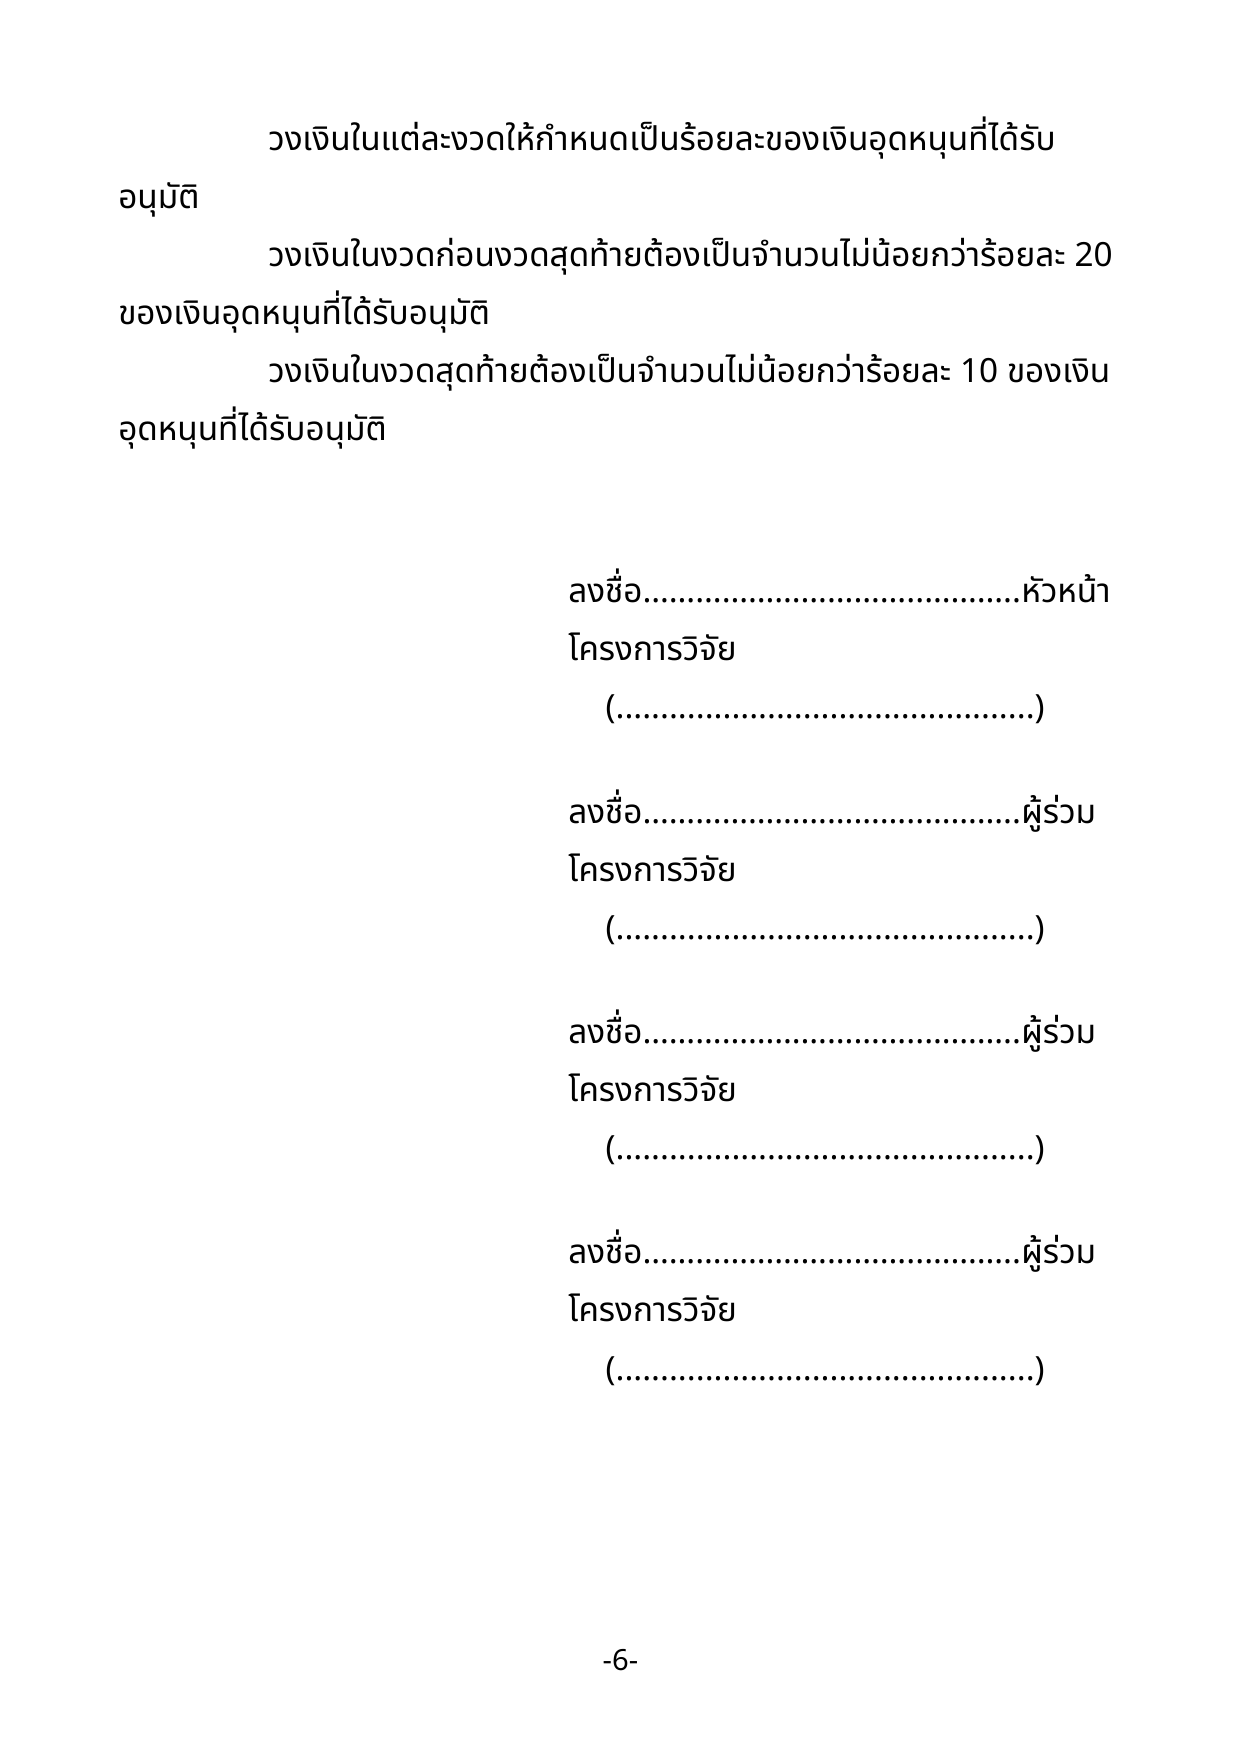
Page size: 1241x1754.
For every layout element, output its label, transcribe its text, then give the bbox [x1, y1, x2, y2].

text (...............................................) [568, 683, 1122, 728]
text ลงชื่อ…………………………..………..หัวหน้าโครงการวิจัย [568, 567, 1122, 676]
text (...............................................) [568, 903, 1122, 949]
text วงเงินในแต่ละงวดให้กำหนดเป็นร้อยละของเงินอุดหนุนที่ได้รับอนุมัติ [118, 115, 1122, 223]
text ลงชื่อ…………………………..………..ผู้ร่วมโครงการวิจัย [568, 1008, 1122, 1116]
text วงเงินในงวดก่อนงวดสุดท้ายต้องเป็นจำนวนไม่น้อยกว่าร้อยละ 20 ของเงินอุดหนุนที่ได้รับอนุมัติ [118, 231, 1122, 339]
text วงเงินในงวดสุดท้ายต้องเป็นจำนวนไม่น้อยกว่าร้อยละ 10 ของเงินอุดหนุนที่ได้รับอนุมัติ [118, 347, 1122, 455]
text ลงชื่อ…………………………..………..ผู้ร่วมโครงการวิจัย [568, 787, 1122, 896]
text ลงชื่อ…………………………..………..ผู้ร่วมโครงการวิจัย [568, 1228, 1122, 1337]
text (...............................................) [568, 1344, 1122, 1390]
text (...............................................) [568, 1124, 1122, 1169]
